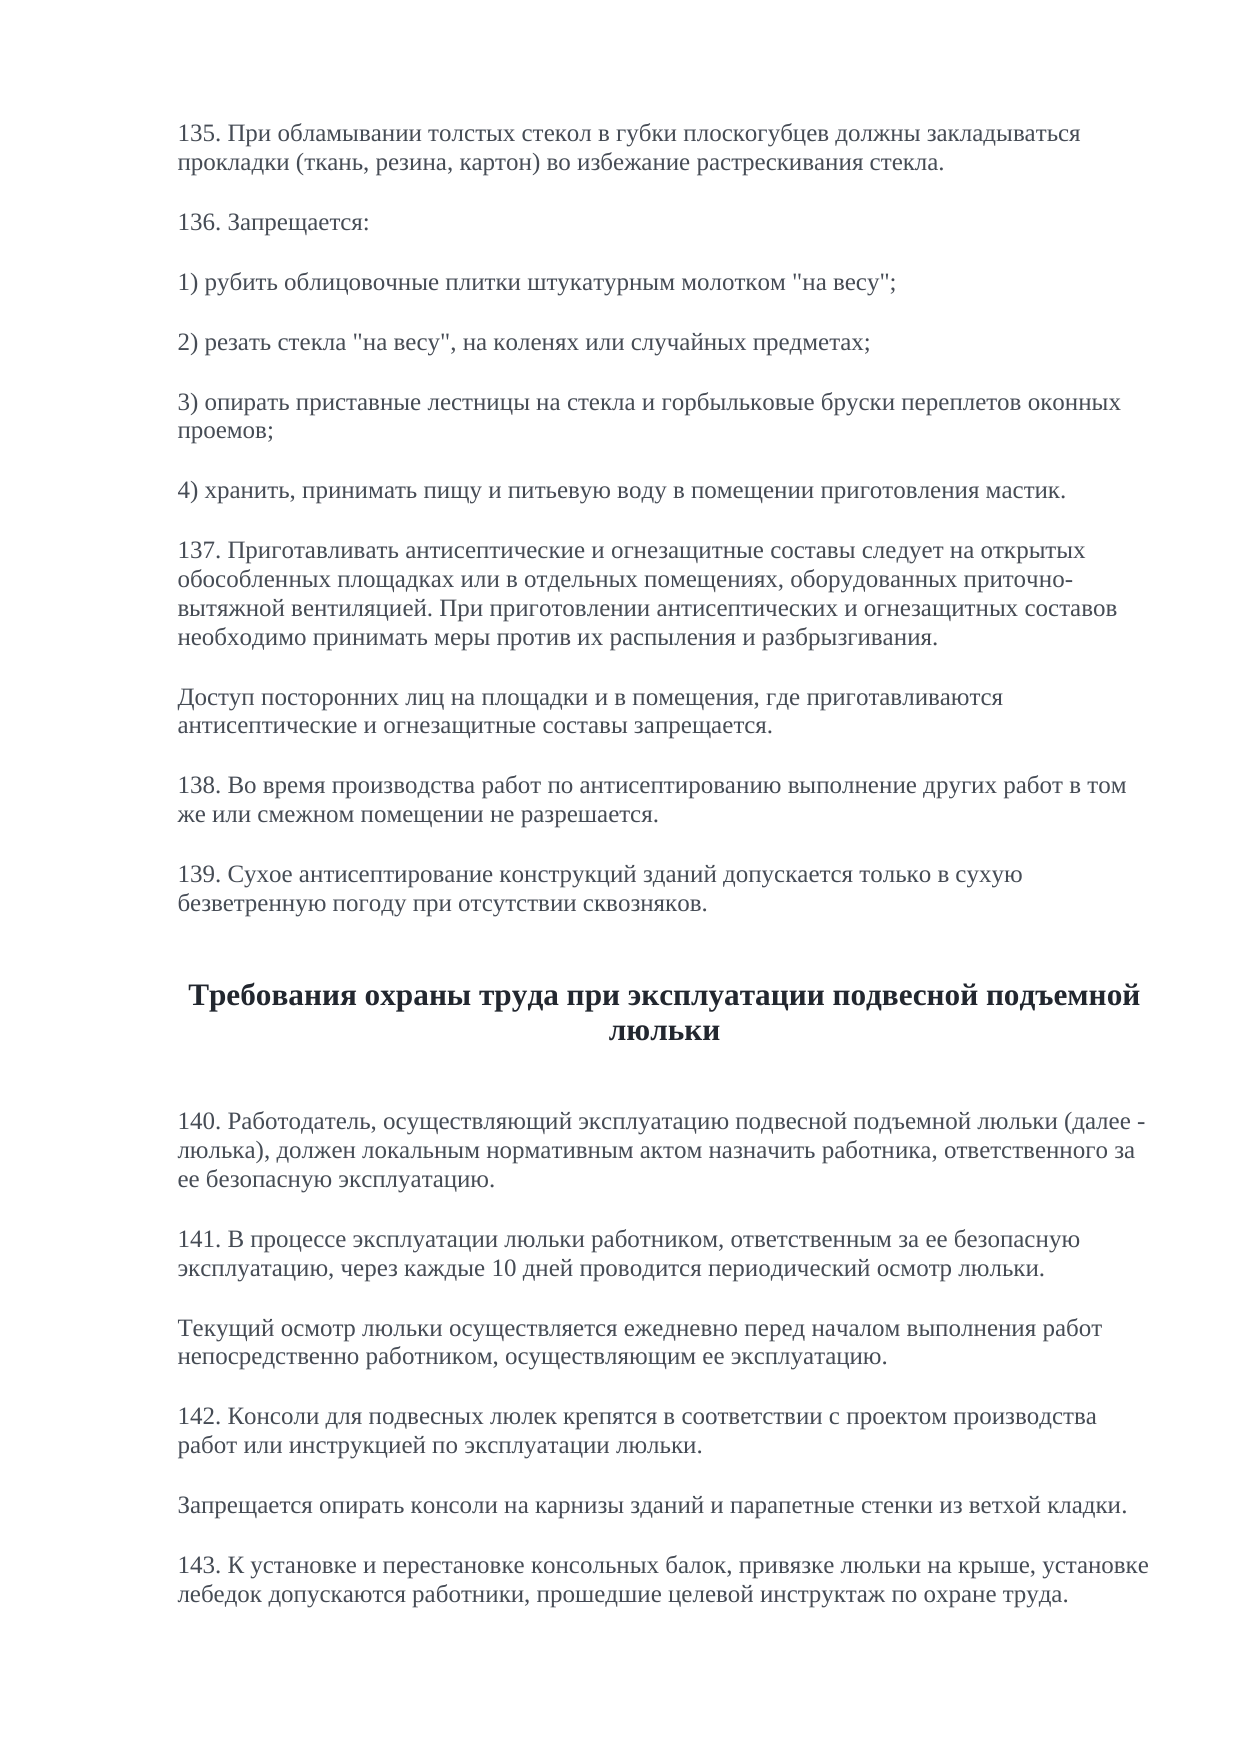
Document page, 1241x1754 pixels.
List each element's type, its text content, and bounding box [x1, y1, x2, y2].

text 1) рубить облицовочные плитки штукатурным молотком "на весу"; [177, 267, 1152, 296]
text 3) опирать приставные лестницы на стекла и горбыльковые бруски переплетов оконных проемов; [177, 387, 1152, 444]
text 140. Работодатель, осуществляющий эксплуатацию подвесной подъемной люльки (далее - люлька), должен локальным нормативным актом назначить работника, ответственного за ее безопасную эксплуатацию. [177, 1106, 1152, 1193]
text 143. К установке и перестановке консольных балок, привязке люльки на крыше, установке лебедок допускаются работники, прошедшие целевой инструктаж по охране труда. [177, 1550, 1152, 1608]
text 137. Приготавливать антисептические и огнезащитные составы следует на открытых обособленных площадках или в отдельных помещениях, оборудованных приточно-вытяжной вентиляцией. При приготовлении антисептических и огнезащитных составов необходимо принимать меры против их распыления и разбрызгивания. [177, 536, 1152, 651]
text Доступ посторонних лиц на площадки и в помещения, где приготавливаются антисептические и огнезащитные составы запрещается. [177, 682, 1152, 739]
text Запрещается опирать консоли на карнизы зданий и парапетные стенки из ветхой кладки. [177, 1490, 1152, 1519]
text 142. Консоли для подвесных люлек крепятся в соответствии с проектом производства работ или инструкцией по эксплуатации люльки. [177, 1401, 1152, 1459]
text 135. При обламывании толстых стекол в губки плоскогубцев должны закладываться прокладки (ткань, резина, картон) во избежание растрескивания стекла. [177, 118, 1152, 176]
text Требования охраны труда при эксплуатации подвесной подъемной люльки [177, 976, 1152, 1048]
text 138. Во время производства работ по антисептированию выполнение других работ в том же или смежном помещении не разрешается. [177, 771, 1152, 828]
text 136. Запрещается: [177, 207, 1152, 236]
text 139. Сухое антисептирование конструкций зданий допускается только в сухую безветренную погоду при отсутствии сквозняков. [177, 859, 1152, 917]
text 4) хранить, принимать пищу и питьевую воду в помещении приготовления мастик. [177, 476, 1152, 504]
text 141. В процессе эксплуатации люльки работником, ответственным за ее безопасную эксплуатацию, через каждые 10 дней проводится периодический осмотр люльки. [177, 1224, 1152, 1281]
text 2) резать стекла "на весу", на коленях или случайных предметах; [177, 327, 1152, 356]
text Текущий осмотр люльки осуществляется ежедневно перед началом выполнения работ непосредственно работником, осуществляющим ее эксплуатацию. [177, 1313, 1152, 1370]
